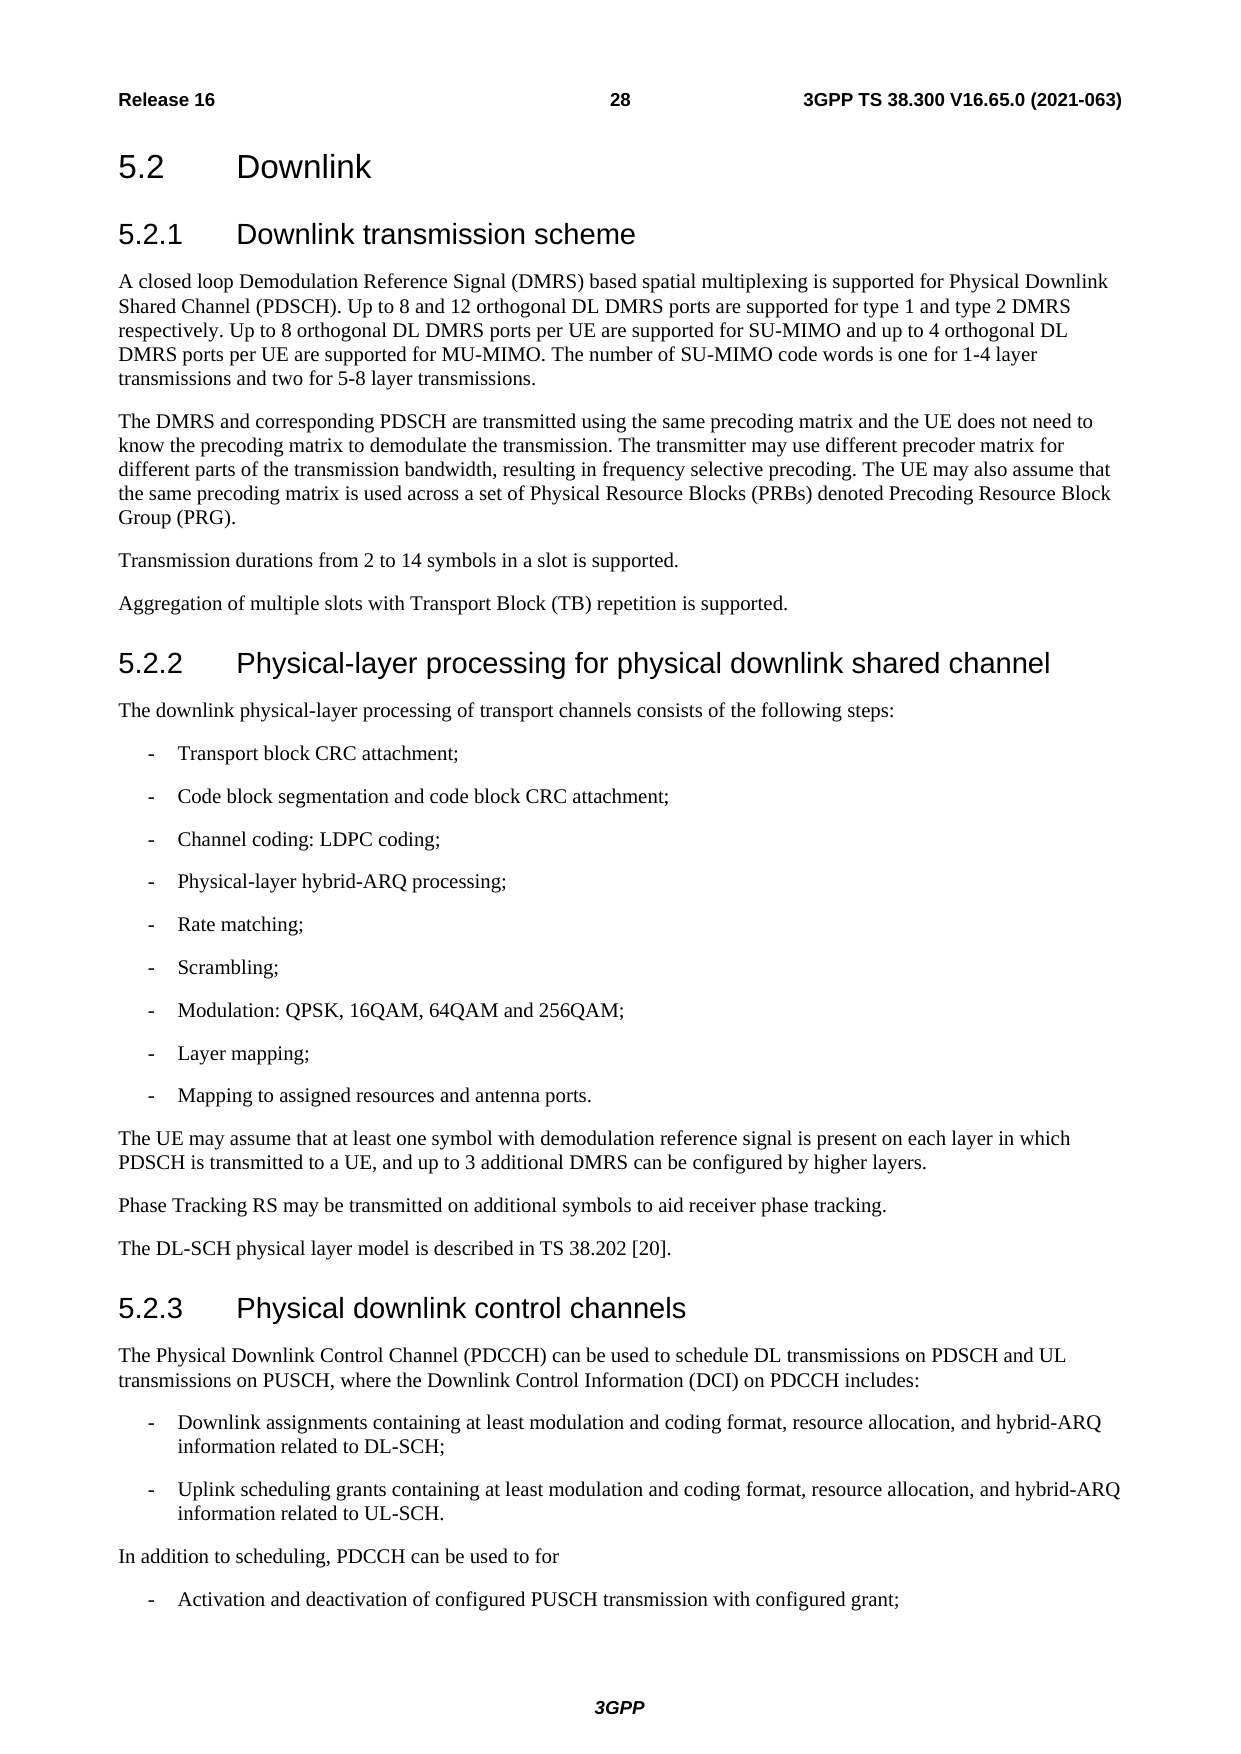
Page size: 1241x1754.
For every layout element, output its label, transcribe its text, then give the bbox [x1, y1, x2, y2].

text - Mapping to assigned resources and antenna ports. [148, 1083, 1122, 1107]
subtitle 5.2.3 Physical downlink control channels [118, 1291, 1122, 1325]
text - Rate matching; [148, 912, 1122, 936]
text - Downlink assignments containing at least modulation and coding format, resource allocation, and hybrid-ARQ information related to DL-SCH; [148, 1410, 1122, 1458]
text - Scrambling; [148, 955, 1122, 979]
text The DL-SCH physical layer model is described in TS 38.202 [20]. [118, 1236, 1122, 1260]
text - Physical-layer hybrid-ARQ processing; [148, 869, 1122, 893]
subtitle 5.2 Downlink [118, 147, 1122, 186]
text - Code block segmentation and code block CRC attachment; [148, 784, 1122, 808]
text The Physical Downlink Control Channel (PDCCH) can be used to schedule DL transmissions on PDSCH and UL transmissions on PUSCH, where the Downlink Control Information (DCI) on PDCCH includes: [118, 1343, 1122, 1392]
text Phase Tracking RS may be transmitted on additional symbols to aid receiver phase tracking. [118, 1193, 1122, 1217]
text A closed loop Demodulation Reference Signal (DMRS) based spatial multiplexing is supported for Physical Downlink Shared Channel (PDSCH). Up to 8 and 12 orthogonal DL DMRS ports are supported for type 1 and type 2 DMRS respectively. Up to 8 orthogonal DL DMRS ports per UE are supported for SU-MIMO and up to 4 orthogonal DL DMRS ports per UE are supported for MU-MIMO. The number of SU-MIMO code words is one for 1-4 layer transmissions and two for 5-8 layer transmissions. [118, 269, 1122, 390]
text The UE may assume that at least one symbol with demodulation reference signal is present on each layer in which PDSCH is transmitted to a UE, and up to 3 additional DMRS can be configured by higher layers. [118, 1126, 1122, 1174]
text Transmission durations from 2 to 14 symbols in a slot is supported. [118, 548, 1122, 572]
text - Activation and deactivation of configured PUSCH transmission with configured grant; [148, 1587, 1122, 1611]
subtitle 5.2.1 Downlink transmission scheme [118, 217, 1122, 251]
text The DMRS and corresponding PDSCH are transmitted using the same precoding matrix and the UE does not need to know the precoding matrix to demodulate the transmission. The transmitter may use different precoder matrix for different parts of the transmission bandwidth, resulting in frequency selective precoding. The UE may also assume that the same precoding matrix is used across a set of Physical Resource Blocks (PRBs) denoted Precoding Resource Block Group (PRG). [118, 408, 1122, 529]
text - Layer mapping; [148, 1041, 1122, 1064]
text - Transport block CRC attachment; [148, 741, 1122, 765]
text - Channel coding: LDPC coding; [148, 826, 1122, 851]
text The downlink physical-layer processing of transport channels consists of the following steps: [118, 698, 1122, 722]
text Aggregation of multiple slots with Transport Block (TB) repetition is supported. [118, 590, 1122, 614]
text In addition to scheduling, PDCCH can be used to for [118, 1544, 1122, 1568]
text - Uplink scheduling grants containing at least modulation and coding format, resource allocation, and hybrid-ARQ information related to UL-SCH. [148, 1477, 1122, 1525]
text - Modulation: QPSK, 16QAM, 64QAM and 256QAM; [148, 998, 1122, 1022]
subtitle 5.2.2 Physical-layer processing for physical downlink shared channel [118, 646, 1122, 679]
